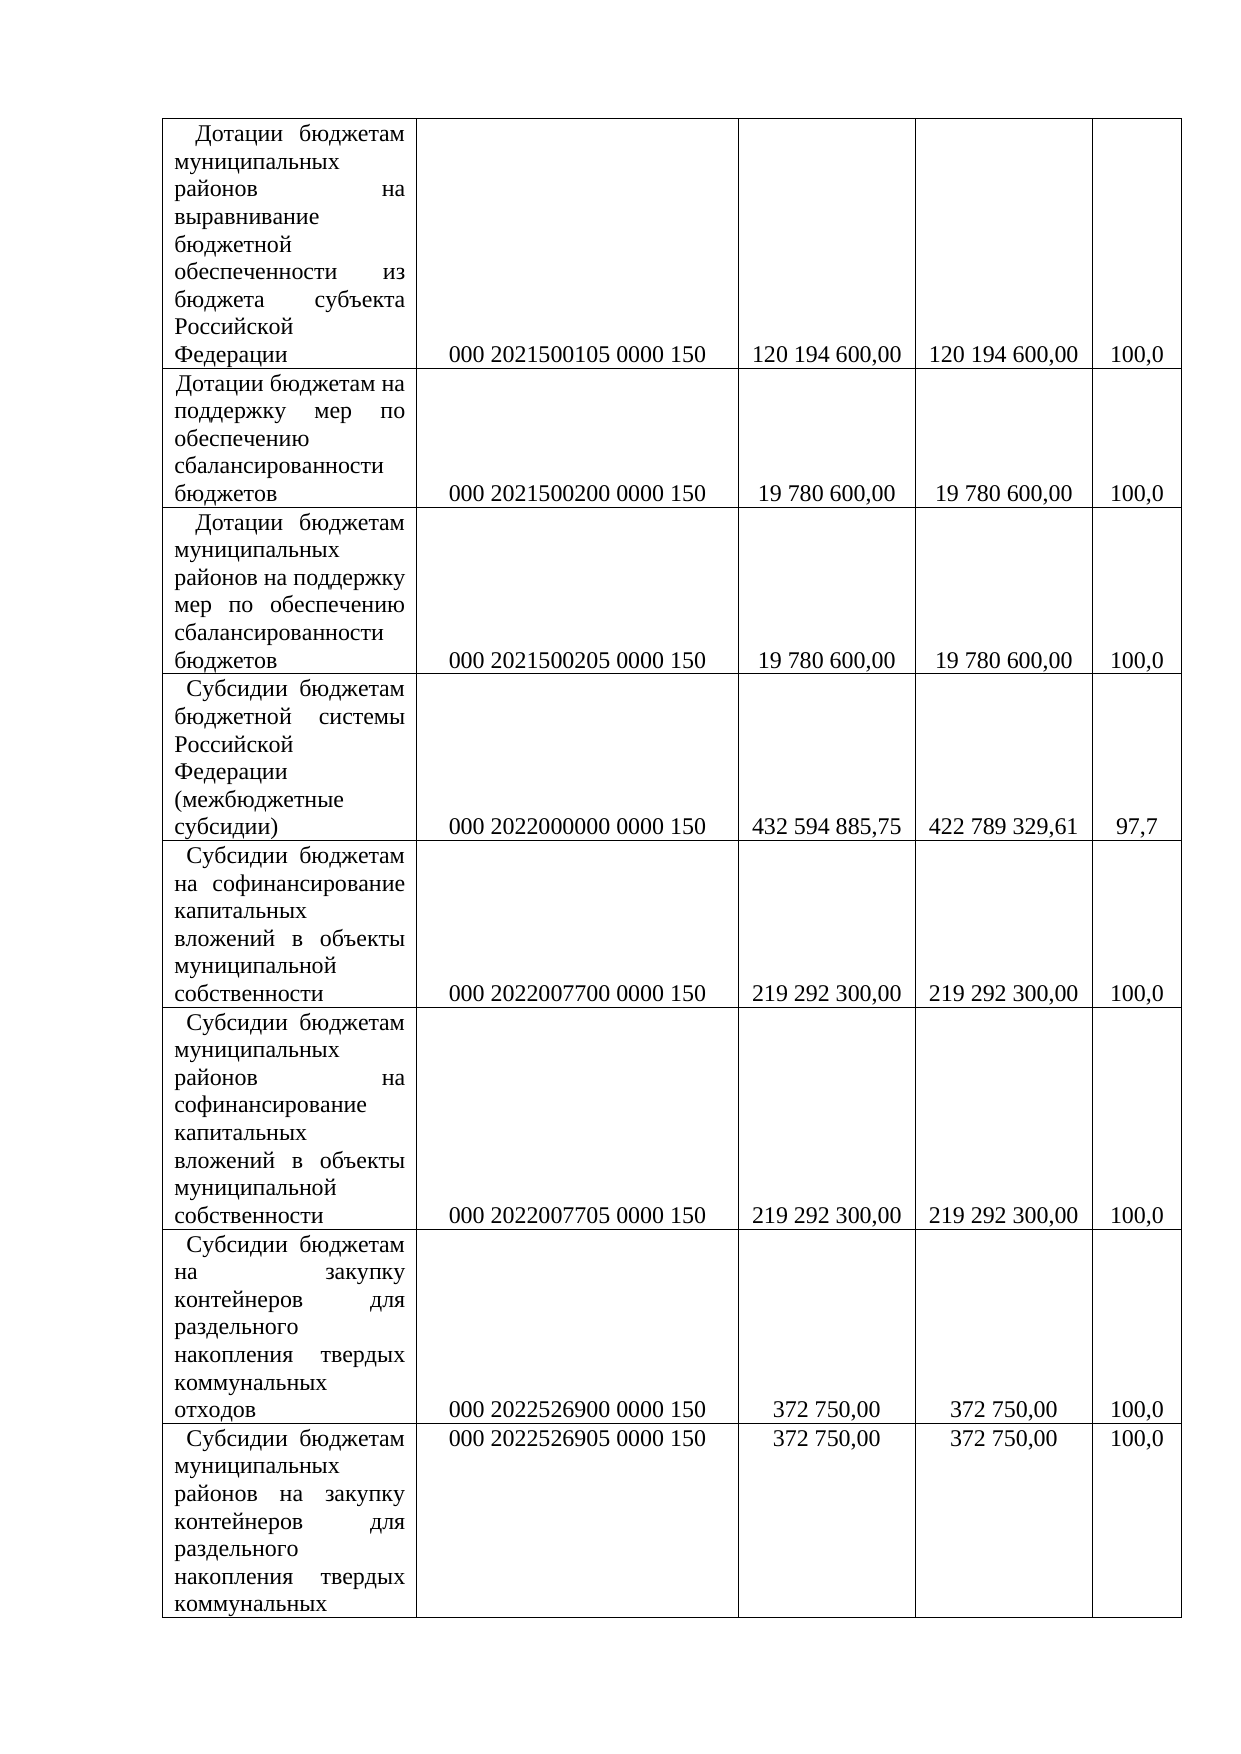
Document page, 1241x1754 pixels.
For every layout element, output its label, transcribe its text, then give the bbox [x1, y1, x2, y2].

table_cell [163, 1424, 416, 1617]
table_cell 372 750,00 [739, 1230, 915, 1423]
table_cell 100,0 [1093, 1424, 1181, 1617]
table_cell 372 750,00 [916, 1424, 1092, 1617]
table_cell 100,0 [1093, 119, 1181, 368]
table_cell 000 2021500205 0000 150 [417, 508, 738, 673]
table_cell 19 780 600,00 [739, 508, 915, 673]
table_cell 000 2022526900 0000 150 [417, 1230, 738, 1423]
table_cell 000 2021500200 0000 150 [417, 369, 738, 507]
table_cell 372 750,00 [739, 1424, 915, 1617]
table_cell 219 292 300,00 [916, 841, 1092, 1007]
table_cell 372 750,00 [916, 1230, 1092, 1423]
table_cell Дотации бюджетам муниципальных районов на поддержку мер по обеспечению сбалансированности бюджетов [163, 508, 416, 673]
table_cell 100,0 [1093, 369, 1181, 507]
table_cell 432 594 885,75 [739, 674, 915, 840]
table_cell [417, 1424, 738, 1617]
table_cell Субсидии бюджетам на софинансирование капитальных вложений в объекты муниципальной собственности [163, 841, 416, 1007]
table_cell Субсидии бюджетам на закупку контейнеров для раздельного накопления твердых коммунальных отходов [163, 1230, 416, 1423]
table_cell 000 2021500105 0000 150 [417, 119, 738, 368]
table_cell Субсидии бюджетам бюджетной системы Российской Федерации (межбюджетные субсидии) [163, 674, 416, 840]
table_cell 219 292 300,00 [916, 1008, 1092, 1228]
table_cell 19 780 600,00 [739, 369, 915, 507]
table_cell Субсидии бюджетам муниципальных районов на софинансирование капитальных вложений в объекты муниципальной собственности [163, 1008, 416, 1228]
table_cell 19 780 600,00 [916, 508, 1092, 673]
table_cell 219 292 300,00 [739, 841, 915, 1007]
table_cell 100,0 [1093, 1008, 1181, 1228]
table_cell 97,7 [1093, 674, 1181, 840]
table_cell 219 292 300,00 [739, 1008, 915, 1228]
table_cell 000 2022000000 0000 150 [417, 674, 738, 840]
table_cell 000 2022007705 0000 150 [417, 1008, 738, 1228]
table_cell 120 194 600,00 [916, 119, 1092, 368]
table_cell 000 2022007700 0000 150 [417, 841, 738, 1007]
table_cell 19 780 600,00 [916, 369, 1092, 507]
table_cell Дотации бюджетам на поддержку мер по обеспечению сбалансированности бюджетов [163, 369, 416, 507]
table_cell 100,0 [1093, 1230, 1181, 1423]
table_cell 100,0 [1093, 841, 1181, 1007]
table_cell 100,0 [1093, 508, 1181, 673]
table_cell 120 194 600,00 [739, 119, 915, 368]
table_cell 422 789 329,61 [916, 674, 1092, 840]
table_cell Дотации бюджетам муниципальных районов на выравнивание бюджетной обеспеченности из бюджета субъекта Российской Федерации [163, 119, 416, 368]
